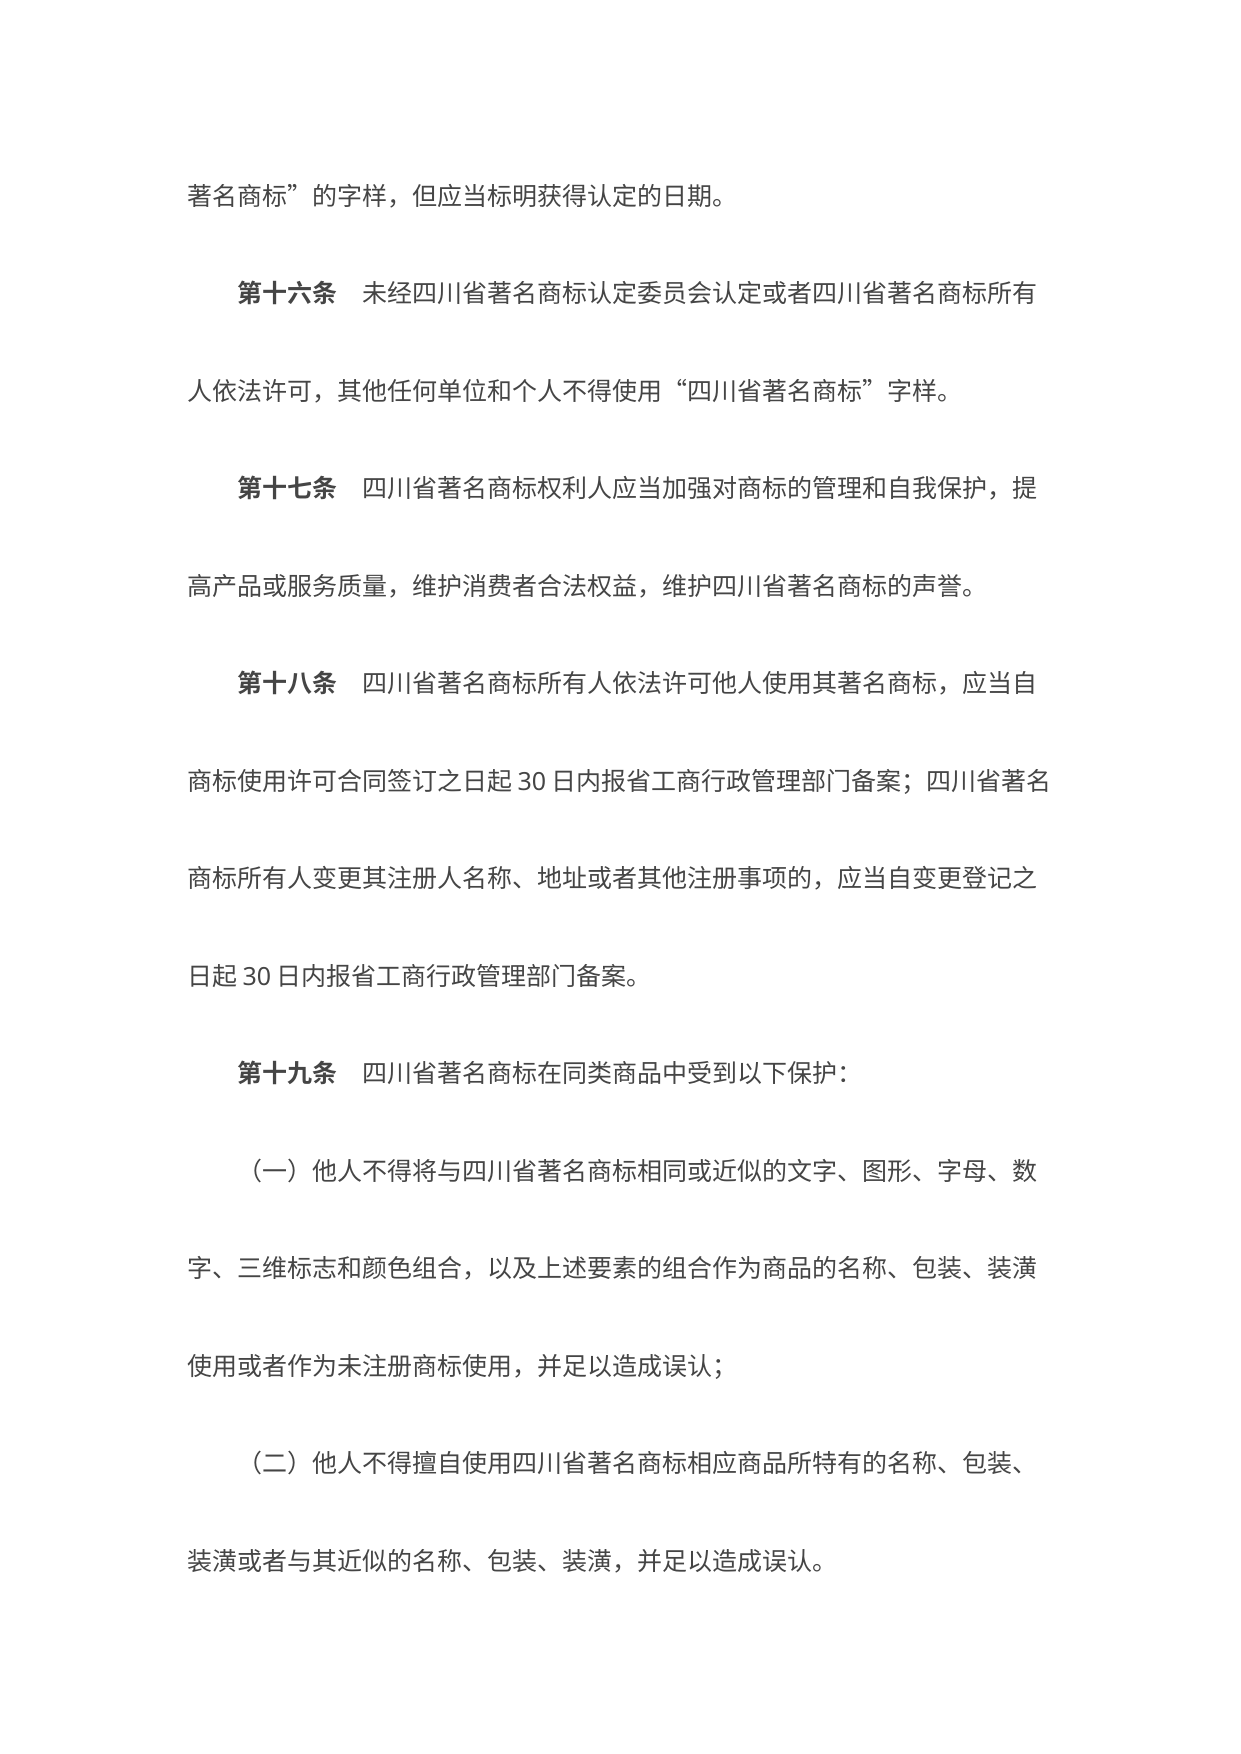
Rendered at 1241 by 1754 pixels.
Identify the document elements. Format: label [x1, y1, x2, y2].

text [187, 162, 1053, 1592]
